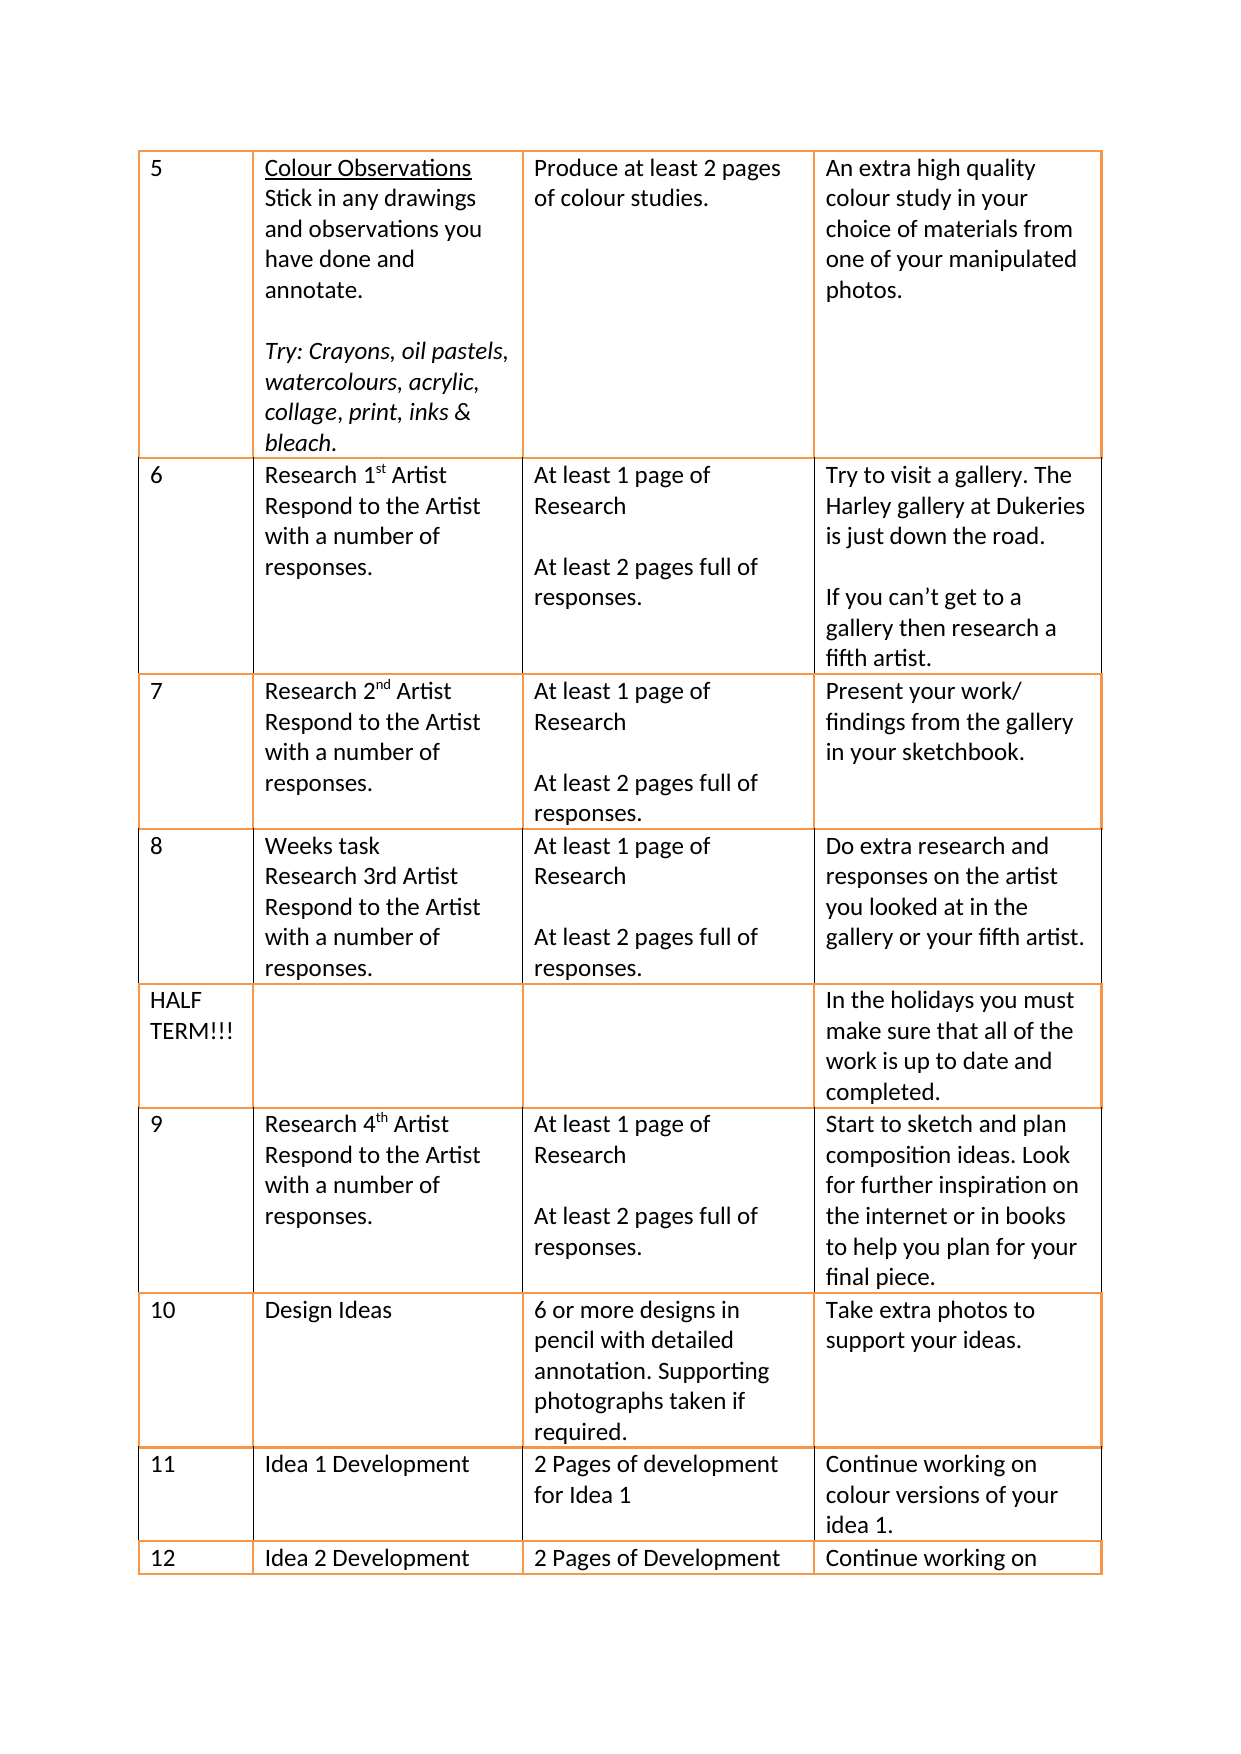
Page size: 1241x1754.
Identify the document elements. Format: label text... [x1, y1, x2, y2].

table_cell 6 or more designs in pencil with detailed annotation. Supporting photographs taken if required. [524, 1294, 813, 1446]
table_cell In the holidays you must make sure that all of the work is up to date and completed. [815, 985, 1100, 1107]
table_cell Idea 2 Development [254, 1542, 522, 1573]
table_cell 5 [140, 152, 252, 457]
table_cell An extra high quality colour study in your choice of materials from one of your manipulated photos. [815, 152, 1100, 457]
table_cell Research 1st Artist Respond to the Artist with a number of responses. [254, 459, 522, 673]
table_cell 6 [139, 459, 253, 673]
table_cell 8 [139, 830, 253, 982]
table_cell Take extra photos to support your ideas. [815, 1294, 1100, 1446]
table_cell Start to sketch and plan composition ideas. Look for further inspiration on the internet or in books to help you plan for your final piece. [815, 1109, 1101, 1292]
table_cell Research 4th Artist Respond to the Artist with a number of responses. [254, 1109, 522, 1292]
table_cell Continue working on colour versions of your idea 1. [815, 1449, 1101, 1540]
table_cell 11 [139, 1449, 253, 1540]
table_cell HALF TERM!!! [140, 985, 252, 1107]
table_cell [524, 1542, 813, 1573]
table_cell Research 2nd Artist Respond to the Artist with a number of responses. [254, 675, 522, 828]
table_cell Idea 1 Development [254, 1449, 522, 1540]
table_cell Colour Observations Stick in any drawings and observations you have done and annotate. Try: Crayons, oil pastels, watercolours, acrylic, collage, print, inks & bleach. [254, 152, 522, 457]
table_cell At least 1 page of Research At least 2 pages full of responses. [523, 1109, 814, 1292]
table_cell [254, 985, 522, 1107]
table_cell At least 1 page of Research At least 2 pages full of responses. [523, 830, 814, 982]
table_cell 2 Pages of development for Idea 1 [523, 1449, 814, 1540]
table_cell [815, 1542, 1100, 1573]
table_cell Weeks task Research 3rd Artist Respond to the Artist with a number of responses. [254, 830, 522, 982]
table_cell At least 1 page of Research At least 2 pages full of responses. [523, 459, 814, 673]
table_cell [524, 985, 813, 1107]
table_cell Produce at least 2 pages of colour studies. [524, 152, 813, 457]
table_cell At least 1 page of Research At least 2 pages full of responses. [524, 675, 813, 828]
table_cell 9 [139, 1109, 253, 1292]
table_cell Do extra research and responses on the artist you looked at in the gallery or your fifth artist. [815, 830, 1101, 982]
table_cell Design Ideas [254, 1294, 522, 1446]
table_cell 10 [140, 1294, 252, 1446]
table_cell 7 [140, 675, 252, 828]
table_cell 12 [140, 1542, 252, 1573]
table_cell Present your work/ findings from the gallery in your sketchbook. [815, 675, 1100, 828]
table_cell Try to visit a gallery. The Harley gallery at Dukeries is just down the road. If you can’t get to a gallery then research a fifth artist. [815, 459, 1101, 673]
